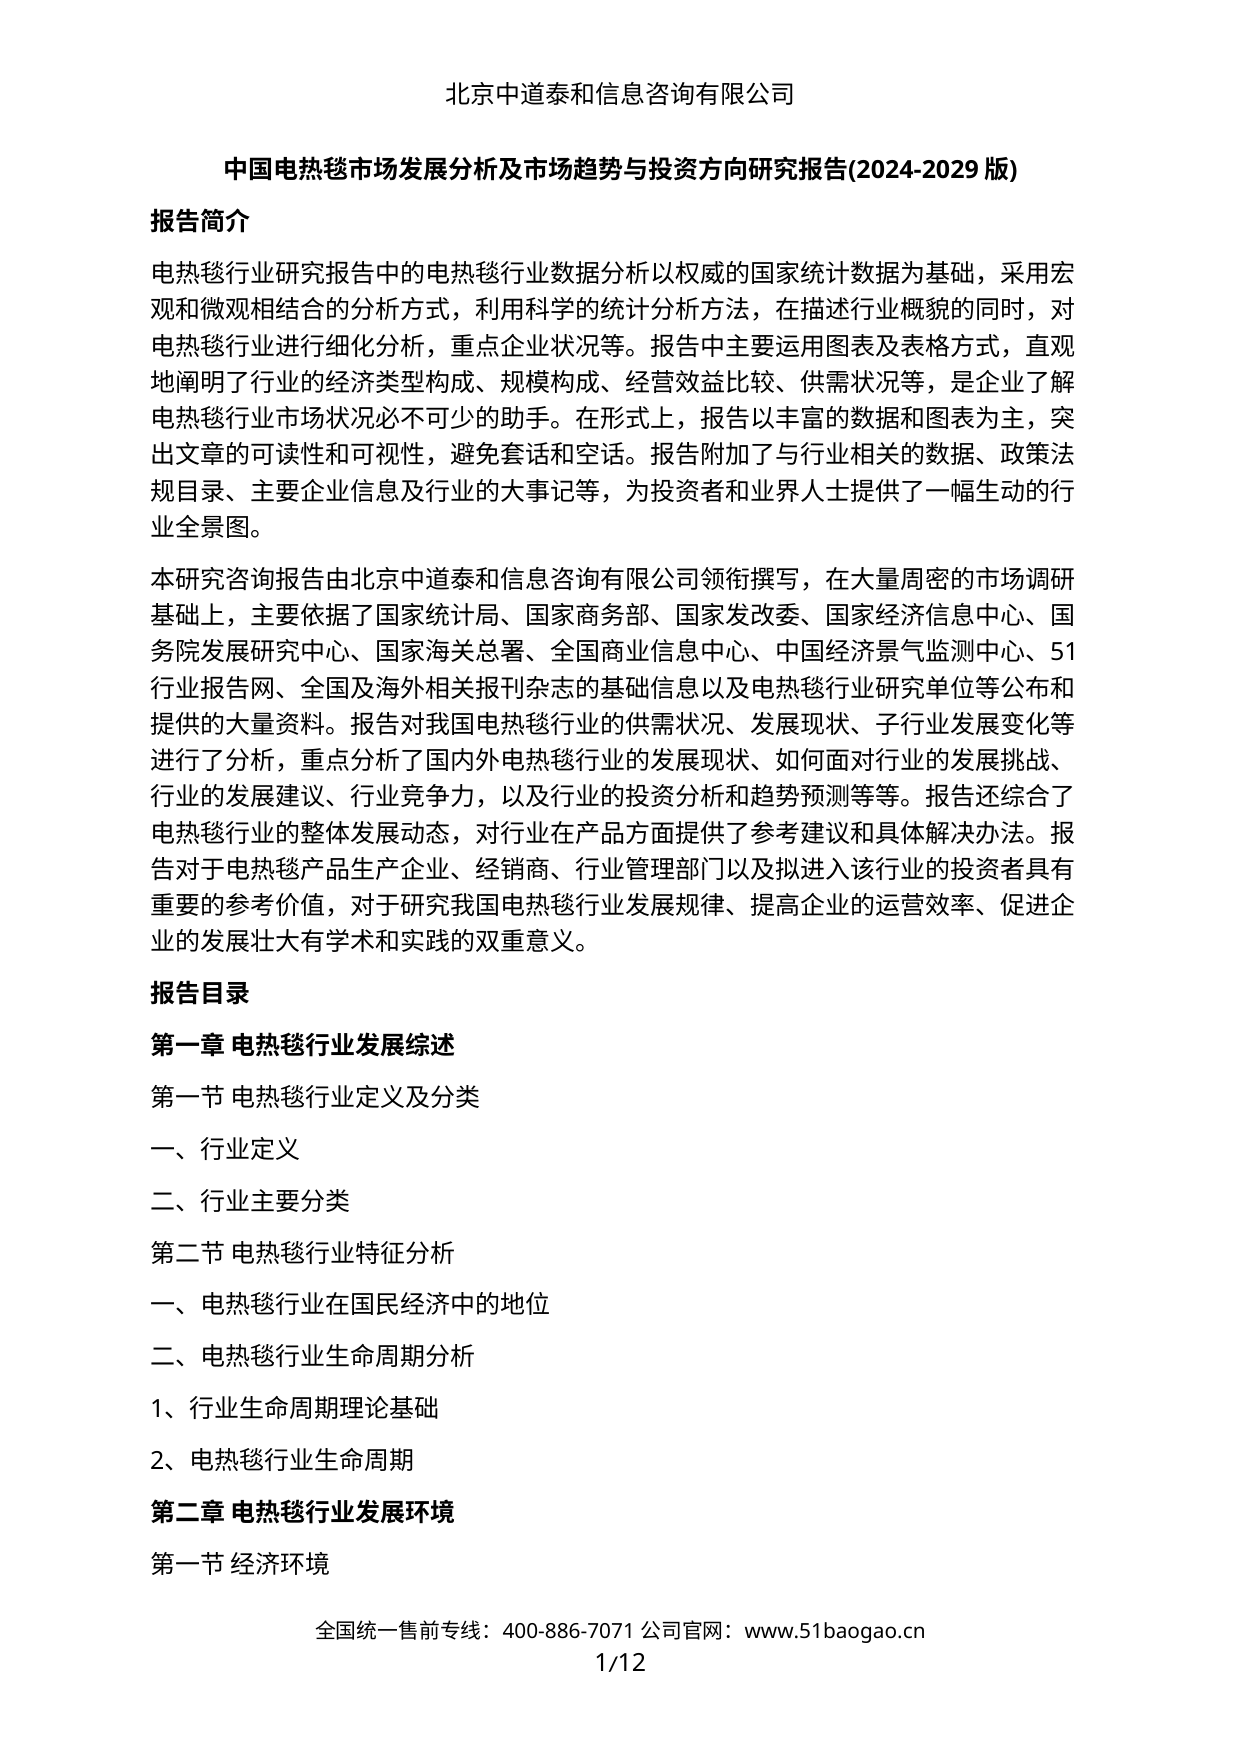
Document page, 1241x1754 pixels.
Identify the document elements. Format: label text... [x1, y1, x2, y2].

text 第二节 电热毯行业特征分析 [150, 1233, 1090, 1269]
text 一、电热毯行业在国民经济中的地位 [150, 1285, 1090, 1321]
text 报告简介 [150, 202, 1090, 238]
text 报告目录 [150, 974, 1090, 1010]
text 一、行业定义 [150, 1129, 1090, 1166]
text 第二章 电热毯行业发展环境 [150, 1492, 1090, 1529]
text 本研究咨询报告由北京中道泰和信息咨询有限公司领衔撰写，在大量周密的市场调研基础上，主要依据了国家统计局、国家商务部、国家发改委、国家经济信息中心、国务院发展研究中心、国家海关总署、全国商业信息中心、中国经济景气监测中心、51行业报告网、全国及海外相关报刊杂志的基础信息以及电热毯行业研究单位等公布和提供的大量资料。报告对我国电热毯行业的供需状况、发展现状、子行业发展变化等进行了分析，重点分析了国内外电热毯行业的发展现状、如何面对行业的发展挑战、行业的发展建议、行业竞争力，以及行业的投资分析和趋势预测等等。报告还综合了电热毯行业的整体发展动态，对行业在产品方面提供了参考建议和具体解决办法。报告对于电热毯产品生产企业、经销商、行业管理部门以及拟进入该行业的投资者具有重要的参考价值，对于研究我国电热毯行业发展规律、提高企业的运营效率、促进企业的发展壮大有学术和实践的双重意义。 [150, 559, 1090, 958]
text 第一章 电热毯行业发展综述 [150, 1026, 1090, 1062]
text 1、行业生命周期理论基础 [150, 1389, 1090, 1425]
text 二、电热毯行业生命周期分析 [150, 1337, 1090, 1373]
text 2、电热毯行业生命周期 [150, 1441, 1090, 1477]
text 中国电热毯市场发展分析及市场趋势与投资方向研究报告(2024-2029版) [150, 150, 1090, 186]
text 电热毯行业研究报告中的电热毯行业数据分析以权威的国家统计数据为基础，采用宏观和微观相结合的分析方式，利用科学的统计分析方法，在描述行业概貌的同时，对电热毯行业进行细化分析，重点企业状况等。报告中主要运用图表及表格方式，直观地阐明了行业的经济类型构成、规模构成、经营效益比较、供需状况等，是企业了解电热毯行业市场状况必不可少的助手。在形式上，报告以丰富的数据和图表为主，突出文章的可读性和可视性，避免套话和空话。报告附加了与行业相关的数据、政策法规目录、主要企业信息及行业的大事记等，为投资者和业界人士提供了一幅生动的行业全景图。 [150, 254, 1090, 544]
text 第一节 电热毯行业定义及分类 [150, 1077, 1090, 1114]
text 第一节 经济环境 [150, 1544, 1090, 1581]
text 二、行业主要分类 [150, 1181, 1090, 1217]
